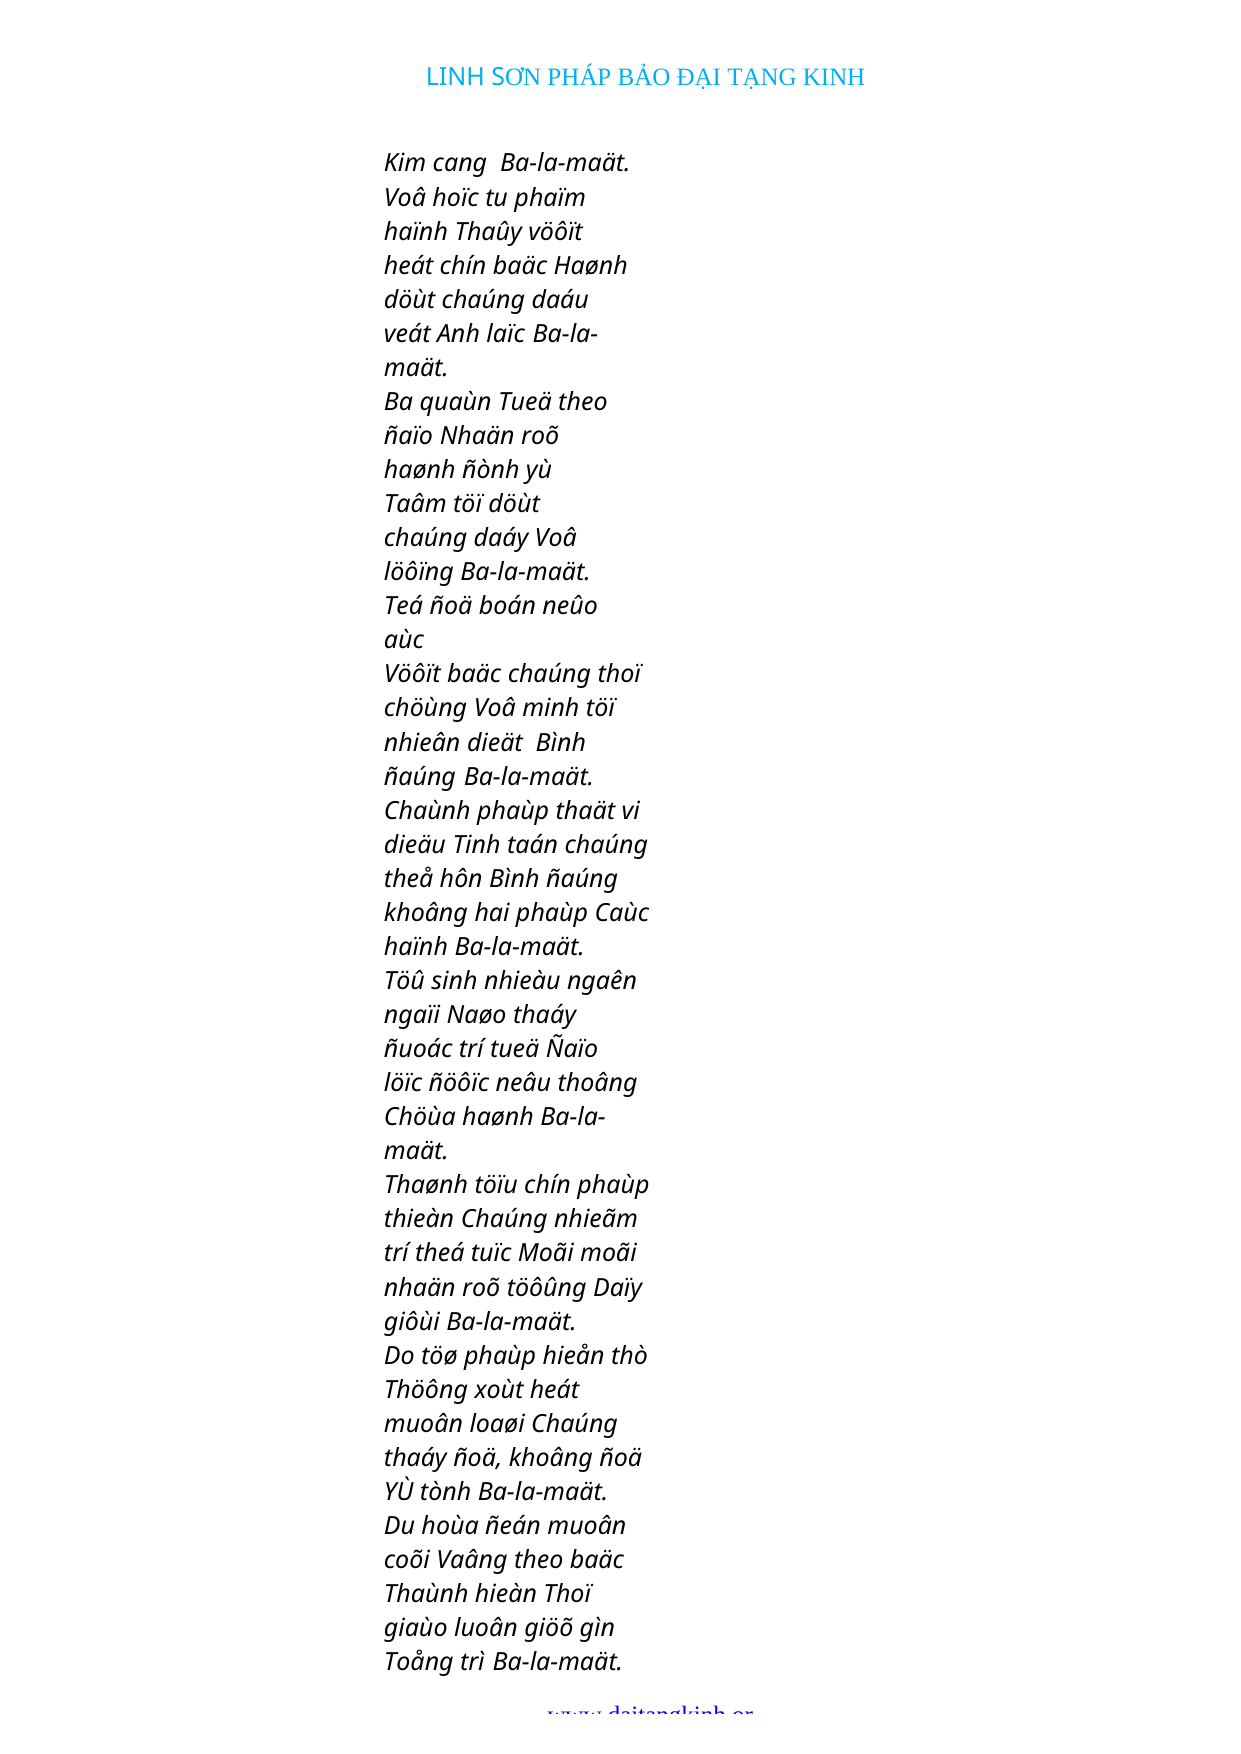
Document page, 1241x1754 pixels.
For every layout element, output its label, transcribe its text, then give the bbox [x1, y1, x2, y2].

text Ba quaùn Tueä theo ñaïo Nhaän roõ haønh ñònh yù Taâm töï döùt chaúng daáy Voâ löôïng Ba-la-maät. Teá ñoä boán neûo aùc [384, 383, 615, 656]
text Du hoùa ñeán muoân coõi Vaâng theo baäc Thaùnh hieàn Thoï giaùo luoân giöõ gìn Toång trì Ba-la-maät. [384, 1508, 658, 1678]
text Do töø phaùp hieån thò Thöông xoùt heát muoân loaøi Chaúng thaáy ñoä, khoâng ñoä YÙ tònh Ba-la-maät. [384, 1337, 655, 1508]
text Töû sinh nhieàu ngaên ngaïi Naøo thaáy ñuoác trí tueä Ñaïo löïc ñöôïc neâu thoâng Chöùa haønh Ba-la-maät. [384, 963, 638, 1167]
text Thaønh töïu chín phaùp thieàn Chaúng nhieãm trí theá tuïc Moãi moãi nhaän roõ töôûng Daïy giôùi Ba-la-maät. [384, 1167, 660, 1337]
text Chaùnh phaùp thaät vi dieäu Tinh taán chaúng theå hôn Bình ñaúng khoâng hai phaùp Caùc haïnh Ba-la-maät. [384, 792, 660, 963]
text Vöôït baäc chaúng thoï chöùng Voâ minh töï nhieân dieät Bình ñaúng Ba-la-maät. [384, 656, 655, 792]
text Kim cang Ba-la-maät. Voâ hoïc tu phaïm haïnh Thaûy vöôït heát chín baäc Haønh döùt chaúng daáu veát Anh laïc Ba-la-maät. [384, 145, 634, 383]
